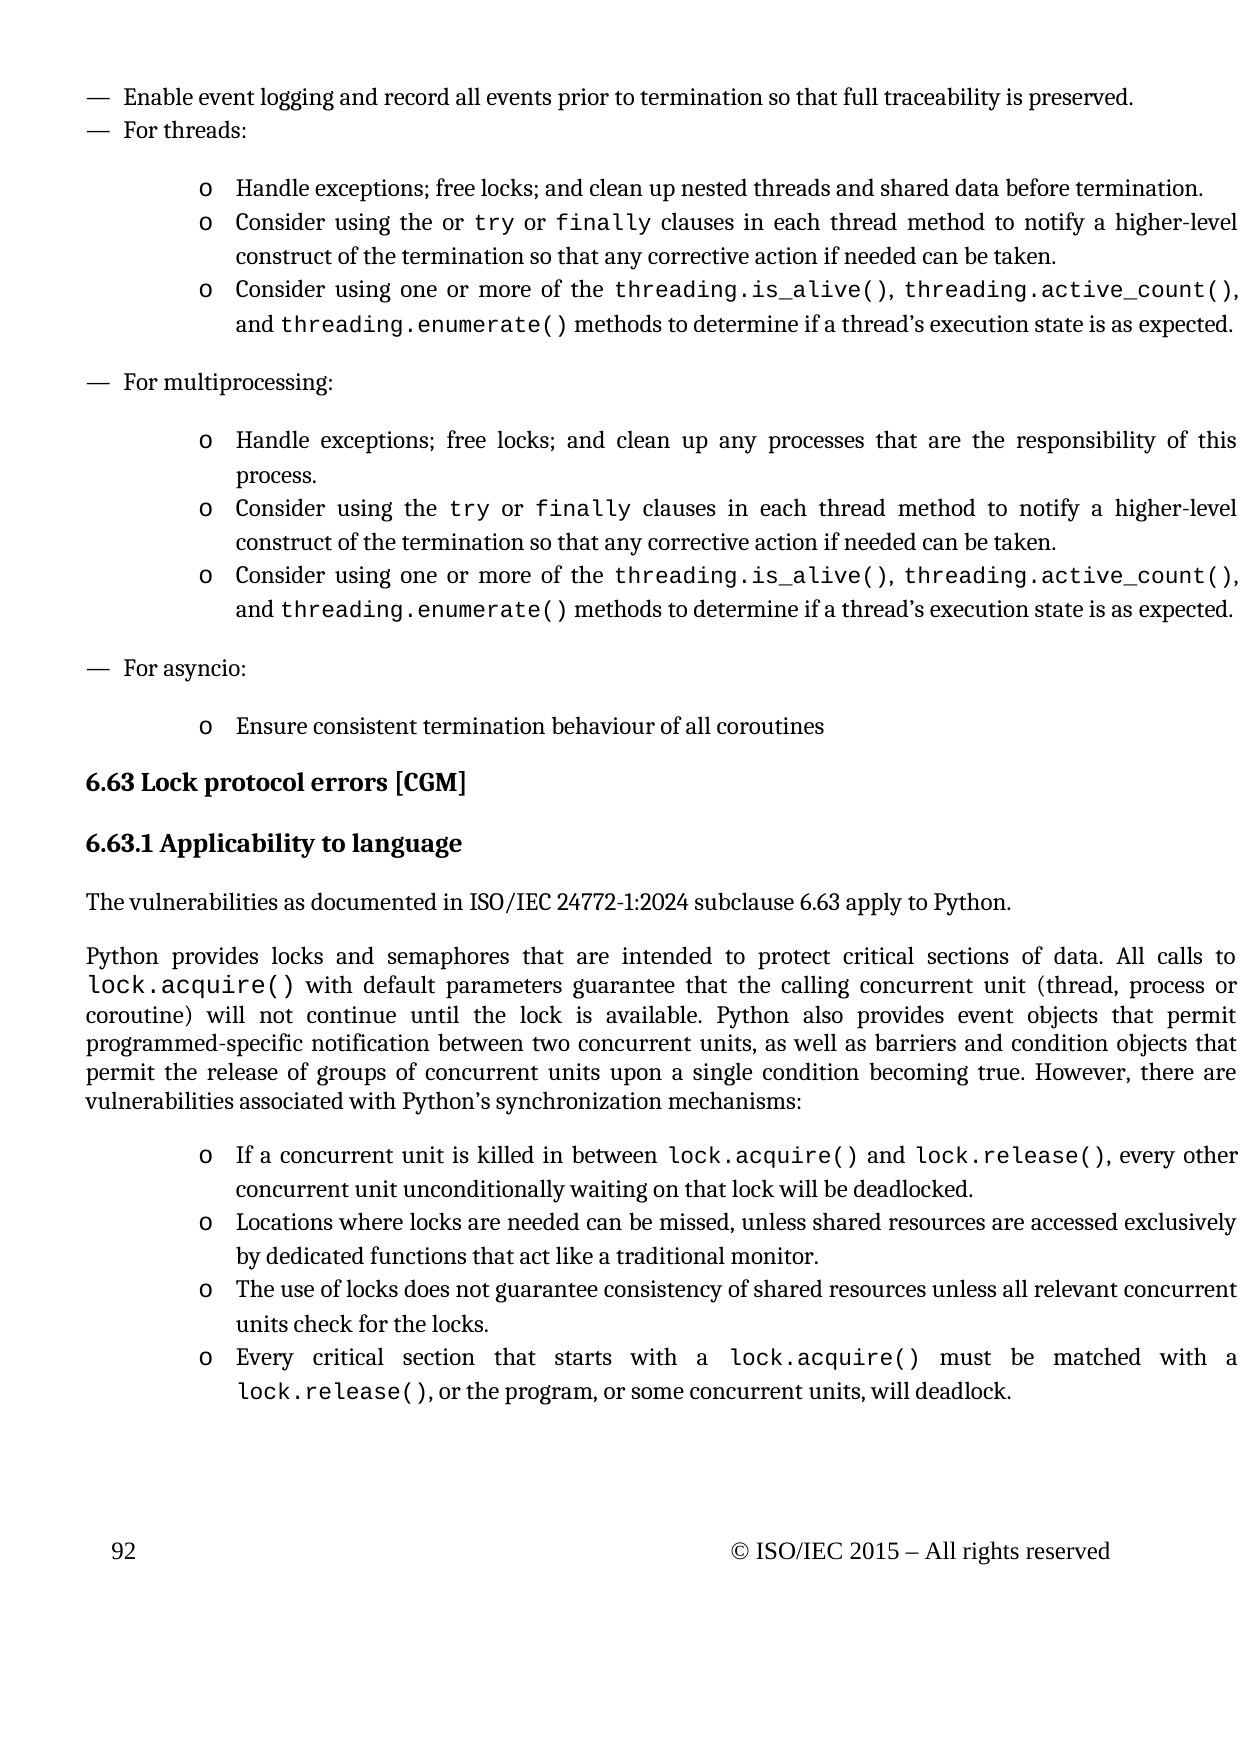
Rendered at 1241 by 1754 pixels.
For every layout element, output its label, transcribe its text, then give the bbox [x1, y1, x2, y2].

text Python provides locks and semaphores that are intended to protect critical sections of data. All calls to lock.acquire() with default parameters guarantee that the calling concurrent unit (thread, process or coroutine) will not continue until the lock is available. Python also provides event objects that permit programmed-specific notification between two concurrent units, as well as barriers and condition objects that permit the release of groups of concurrent units upon a single condition becoming true. However, there are vulnerabilities associated with Python’s synchronization mechanisms: [86, 942, 1238, 1116]
subtitle 6.63 Lock protocol errors [CGM] [86, 767, 1238, 798]
list Ensure consistent termination behaviour of all coroutines [198, 712, 1238, 742]
list Handle exceptions; free locks; and clean up nested threads and shared data before termination. [198, 173, 1238, 203]
subtitle 6.63.1 Applicability to language [86, 828, 1238, 859]
text For asyncio: [86, 654, 1153, 683]
text For threads: [86, 116, 1153, 144]
list Every critical section that starts with a lock.acquire() must be matched with a lock.release(), or the program, or some concurrent units, will deadlock. [198, 1342, 1238, 1406]
list Consider using the or try or finally clauses in each thread method to notify a higher-level construct of the termination so that any corrective action if needed can be taken. [198, 208, 1238, 271]
list Consider using the try or finally clauses in each thread method to notify a higher-level construct of the termination so that any corrective action if needed can be taken. [198, 494, 1238, 557]
text The vulnerabilities as documented in ISO/IEC 24772-1:2024 subclause 6.63 apply to Python. [86, 888, 1238, 917]
list Consider using one or more of the threading.is_alive(), threading.active_count(), and threading.enumerate() methods to determine if a thread’s execution state is as expected. [198, 561, 1238, 624]
text Enable event logging and record all events prior to termination so that full traceability is preserved. [86, 82, 1153, 111]
list If a concurrent unit is killed in between lock.acquire() and lock.release(), every other concurrent unit unconditionally waiting on that lock will be deadlocked. [198, 1141, 1238, 1204]
text For multiprocessing: [86, 368, 1153, 397]
list Consider using one or more of the threading.is_alive(), threading.active_count(), and threading.enumerate() methods to determine if a thread’s execution state is as expected. [198, 275, 1238, 339]
list Locations where locks are needed can be missed, unless shared resources are accessed exclusively by dedicated functions that act like a traditional monitor. [198, 1208, 1238, 1271]
list Handle exceptions; free locks; and clean up any processes that are the responsibility of this process. [198, 426, 1238, 489]
list The use of locks does not guarantee consistency of shared resources unless all relevant concurrent units check for the locks. [198, 1275, 1238, 1338]
